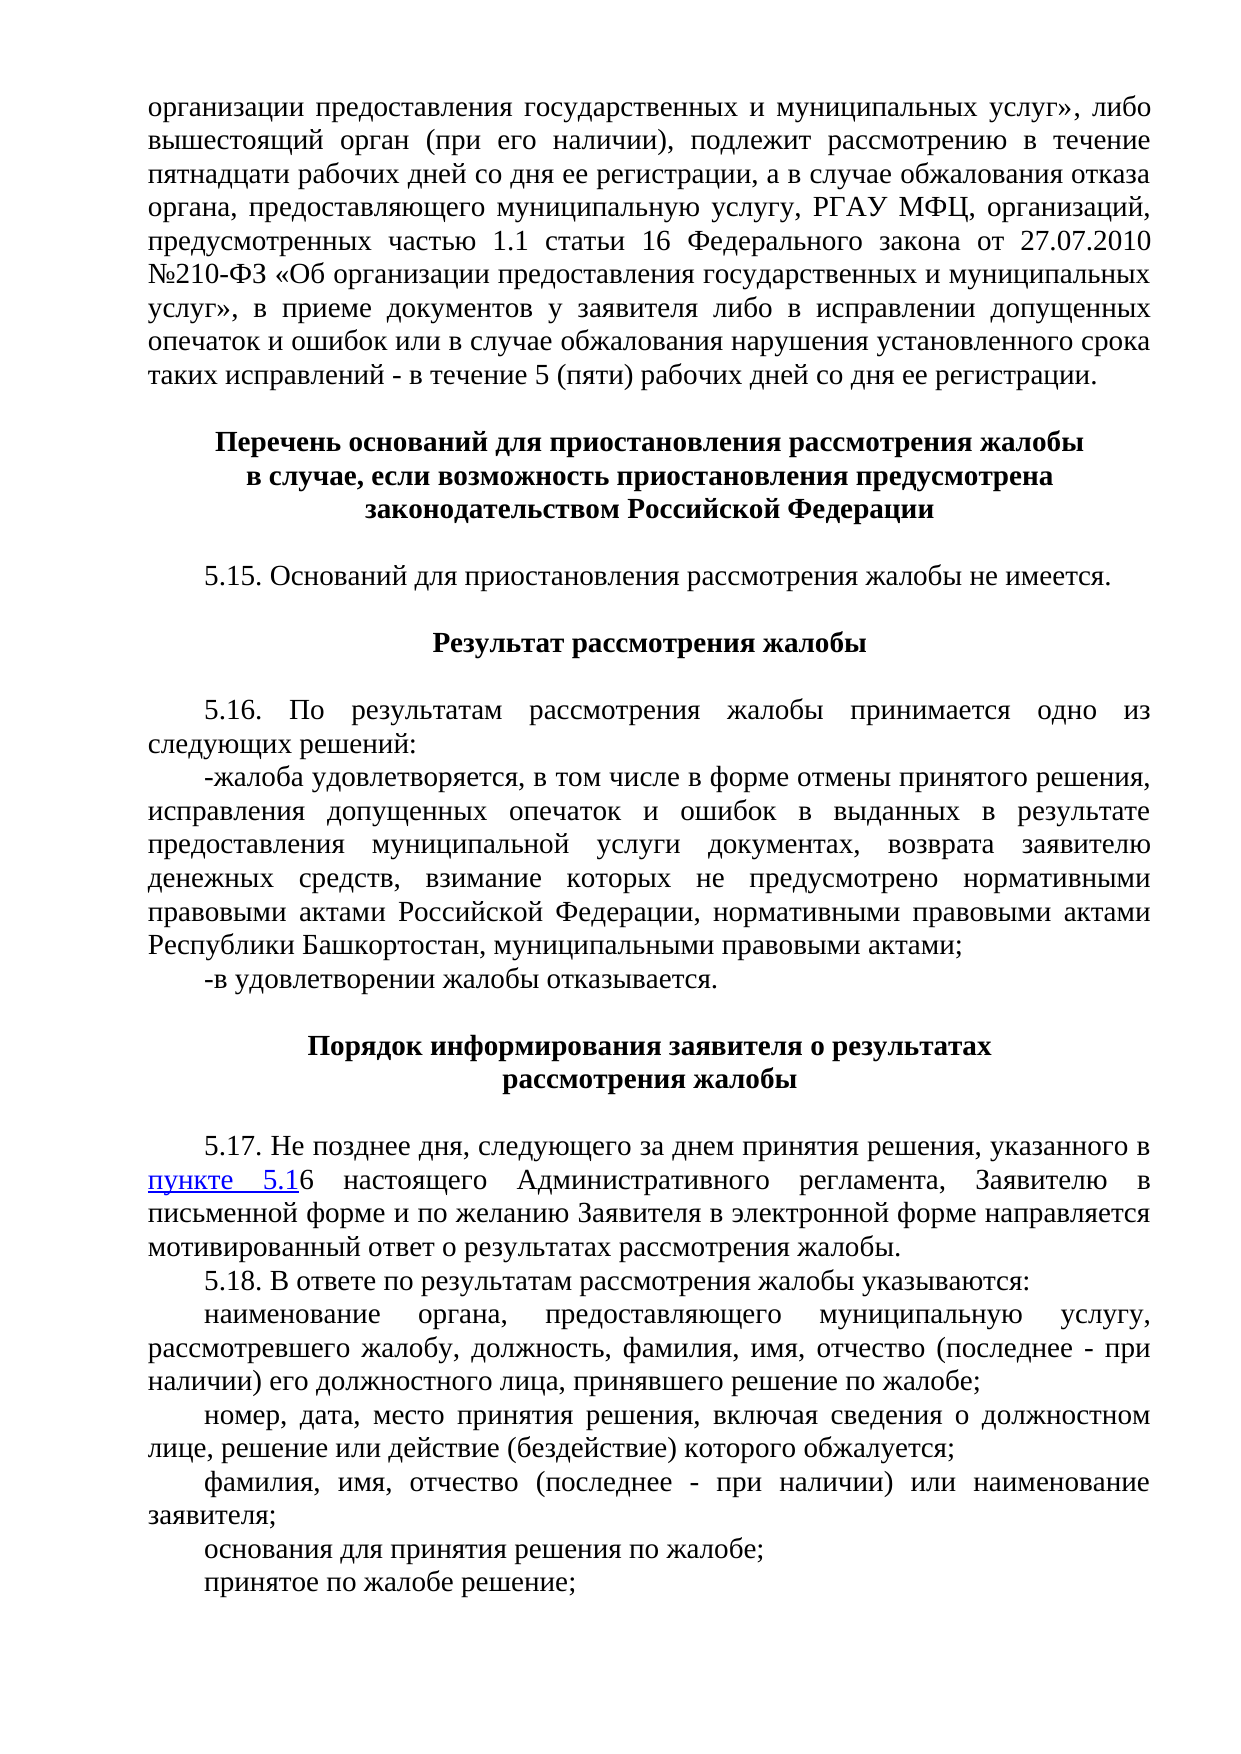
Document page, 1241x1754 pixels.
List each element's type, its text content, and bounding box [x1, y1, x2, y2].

text 5.17. Не позднее дня, следующего за днем принятия решения, указанного в пункте 5.16 настоящего Административного регламента, Заявителю в письменной форме и по желанию Заявителя в электронной форме направляется мотивированный ответ о результатах рассмотрения жалобы. [148, 1128, 1152, 1263]
text принятое по жалобе решение; [148, 1564, 1152, 1598]
text -в удовлетворении жалобы отказывается. [148, 961, 1152, 994]
text 5.18. В ответе по результатам рассмотрения жалобы указываются: [148, 1263, 1152, 1296]
text рассмотрения жалобы [148, 1061, 1152, 1095]
text 5.16. По результатам рассмотрения жалобы принимается одно из следующих решений: [148, 692, 1152, 759]
text -жалоба удовлетворяется, в том числе в форме отмены принятого решения, исправления допущенных опечаток и ошибок в выданных в результате предоставления муниципальной услуги документах, возврата заявителю денежных средств, взимание которых не предусмотрено нормативными правовыми актами Российской Федерации, нормативными правовыми актами Республики Башкортостан, муниципальными правовыми актами; [148, 759, 1152, 961]
text фамилия, имя, отчество (последнее - при наличии) или наименование заявителя; [148, 1464, 1152, 1531]
text Перечень оснований для приостановления рассмотрения жалобы [148, 424, 1152, 458]
text наименование органа, предоставляющего муниципальную услугу, рассмотревшего жалобу, должность, фамилия, имя, отчество (последнее - при наличии) его должностного лица, принявшего решение по жалобе; [148, 1296, 1152, 1397]
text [148, 89, 1152, 391]
text Порядок информирования заявителя о результатах [148, 1028, 1152, 1061]
text Результат рассмотрения жалобы [148, 625, 1152, 659]
text в случае, если возможность приостановления предусмотрена [148, 458, 1152, 491]
text законодательством Российской Федерации [148, 491, 1152, 525]
text номер, дата, место принятия решения, включая сведения о должностном лице, решение или действие (бездействие) которого обжалуется; [148, 1397, 1152, 1464]
text 5.15. Оснований для приостановления рассмотрения жалобы не имеется. [148, 558, 1152, 592]
text основания для принятия решения по жалобе; [148, 1531, 1152, 1564]
